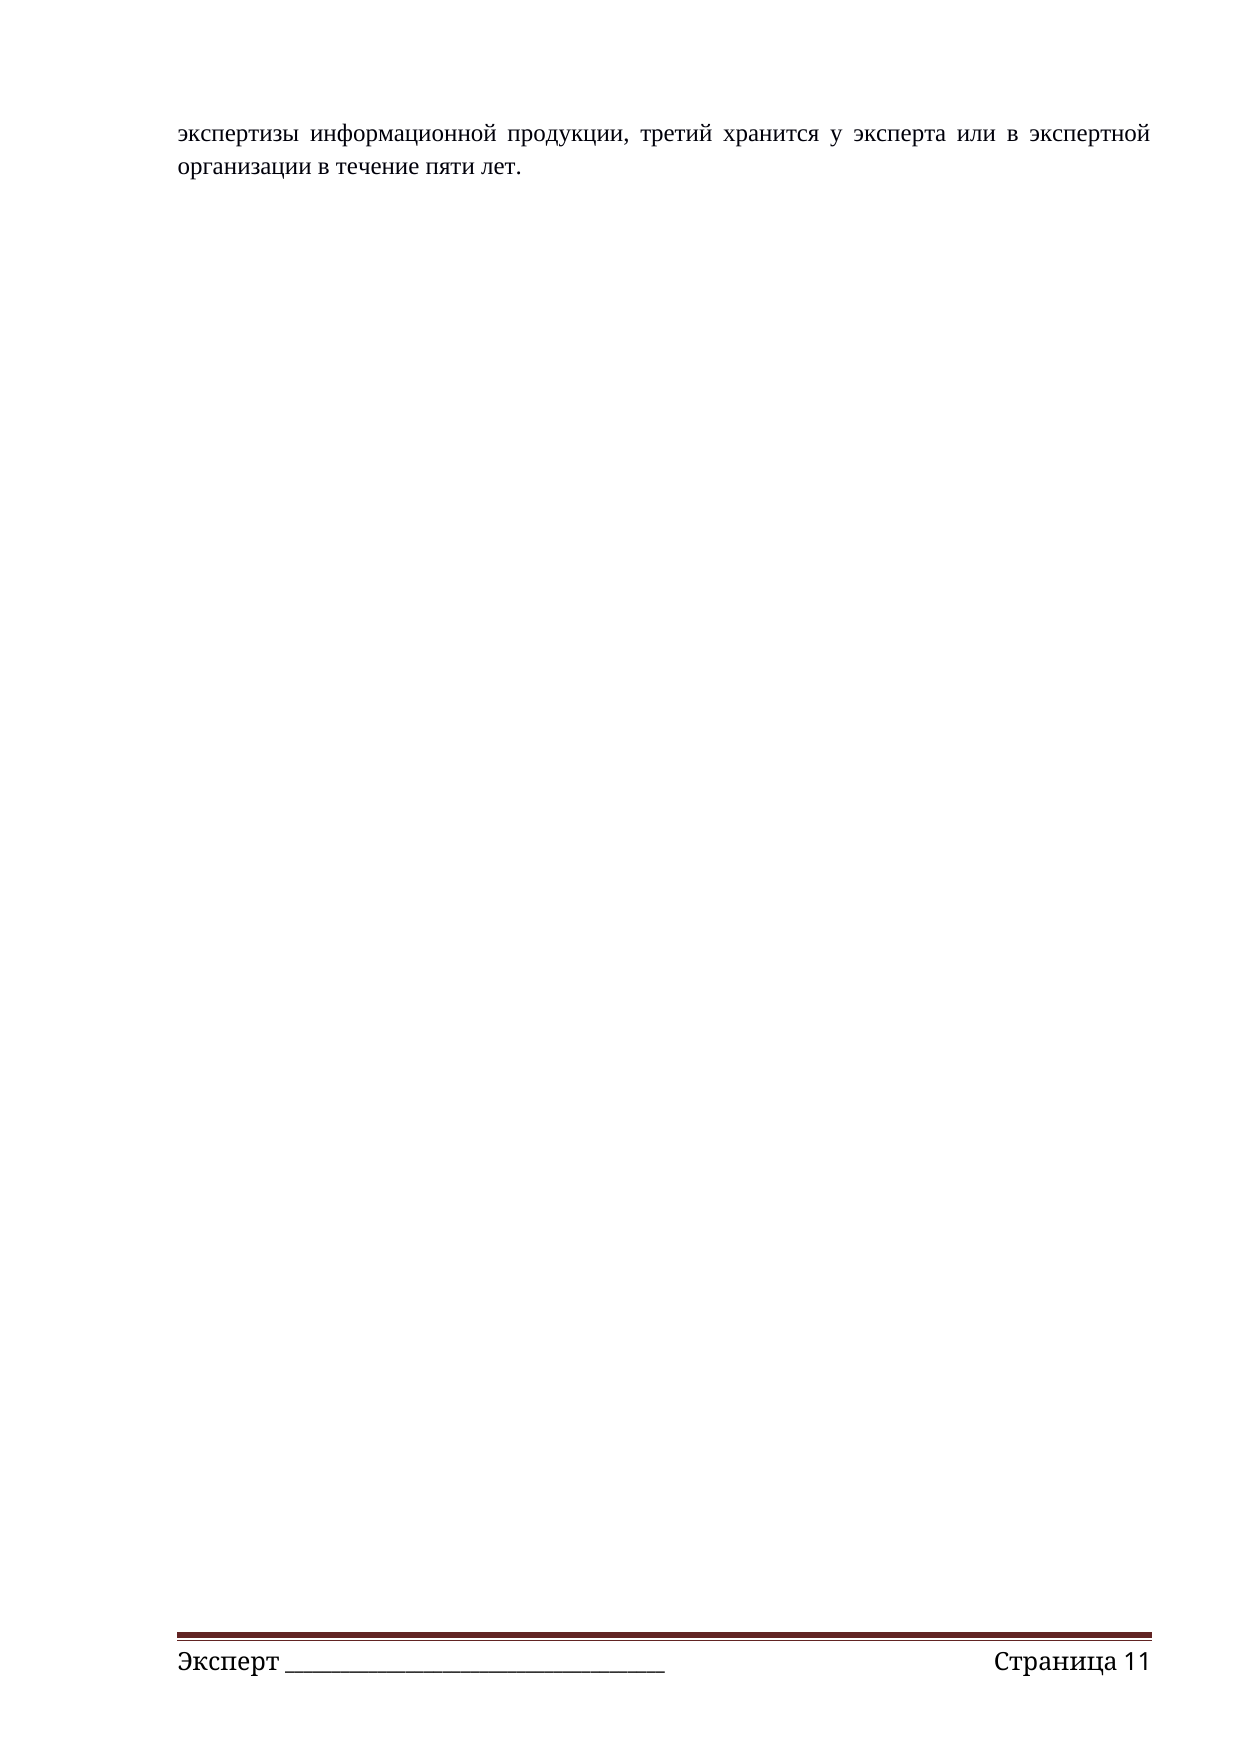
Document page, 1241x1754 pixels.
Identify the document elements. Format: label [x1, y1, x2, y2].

text [177, 118, 1152, 180]
